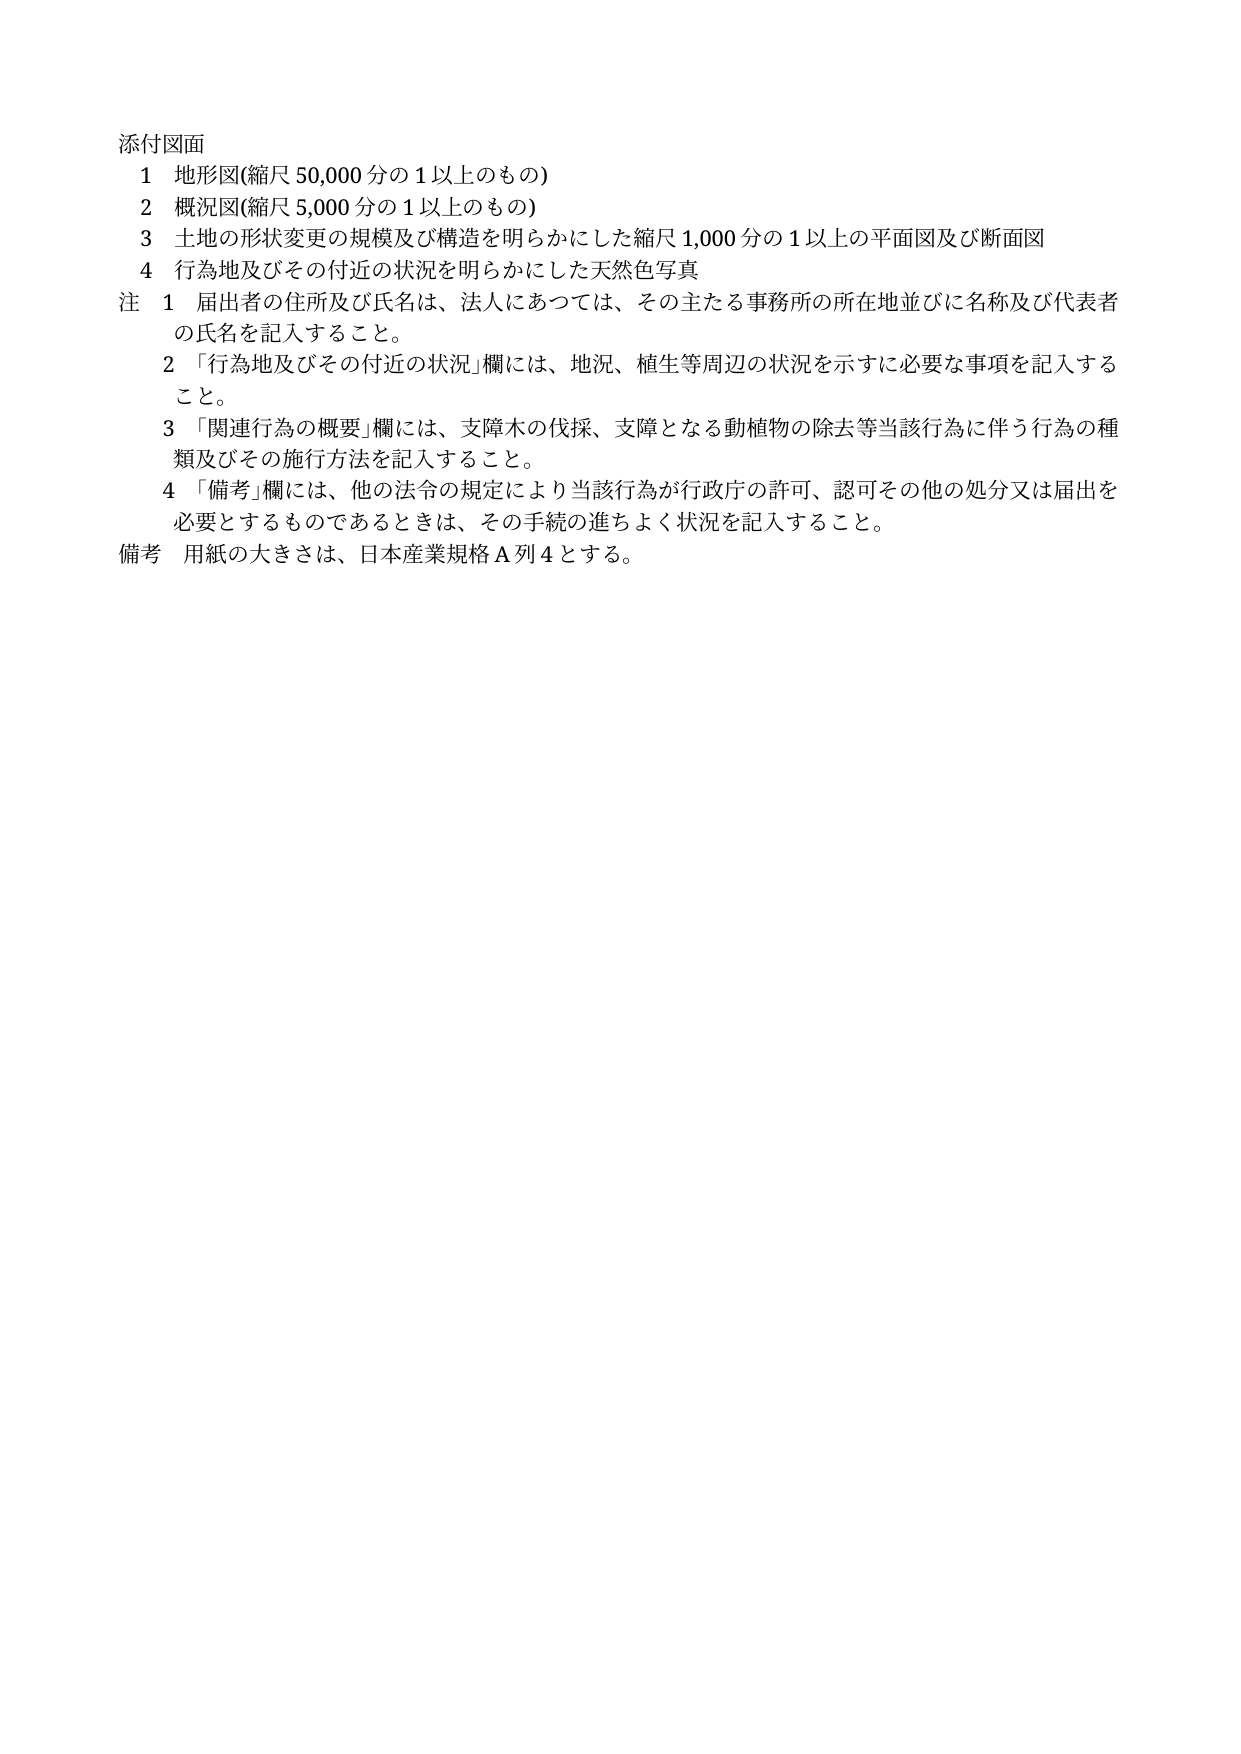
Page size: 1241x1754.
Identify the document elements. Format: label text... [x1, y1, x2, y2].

text 4 行為地及びその付近の状況を明らかにした天然色写真 [118, 253, 1122, 285]
text 4 ｢備考｣欄には、他の法令の規定により当該行為が行政庁の許可、認可その他の処分又は届出を必要とするものであるときは、その手続の進ちよく状況を記入すること。 [118, 474, 1122, 537]
text 備考 用紙の大きさは、日本産業規格A列4とする。 [118, 537, 1122, 568]
text 1 地形図(縮尺50,000分の1以上のもの) [118, 158, 1122, 190]
text 添付図面 [118, 127, 1122, 158]
text 2 ｢行為地及びその付近の状況｣欄には、地況、植生等周辺の状況を示すに必要な事項を記入すること。 [118, 348, 1122, 411]
text 注 1 届出者の住所及び氏名は、法人にあつては、その主たる事務所の所在地並びに名称及び代表者の氏名を記入すること。 [118, 285, 1122, 348]
text 3 土地の形状変更の規模及び構造を明らかにした縮尺1,000分の1以上の平面図及び断面図 [118, 222, 1122, 253]
text 2 概況図(縮尺5,000分の1以上のもの) [118, 190, 1122, 222]
text 3 ｢関連行為の概要｣欄には、支障木の伐採、支障となる動植物の除去等当該行為に伴う行為の種類及びその施行方法を記入すること。 [118, 411, 1122, 474]
